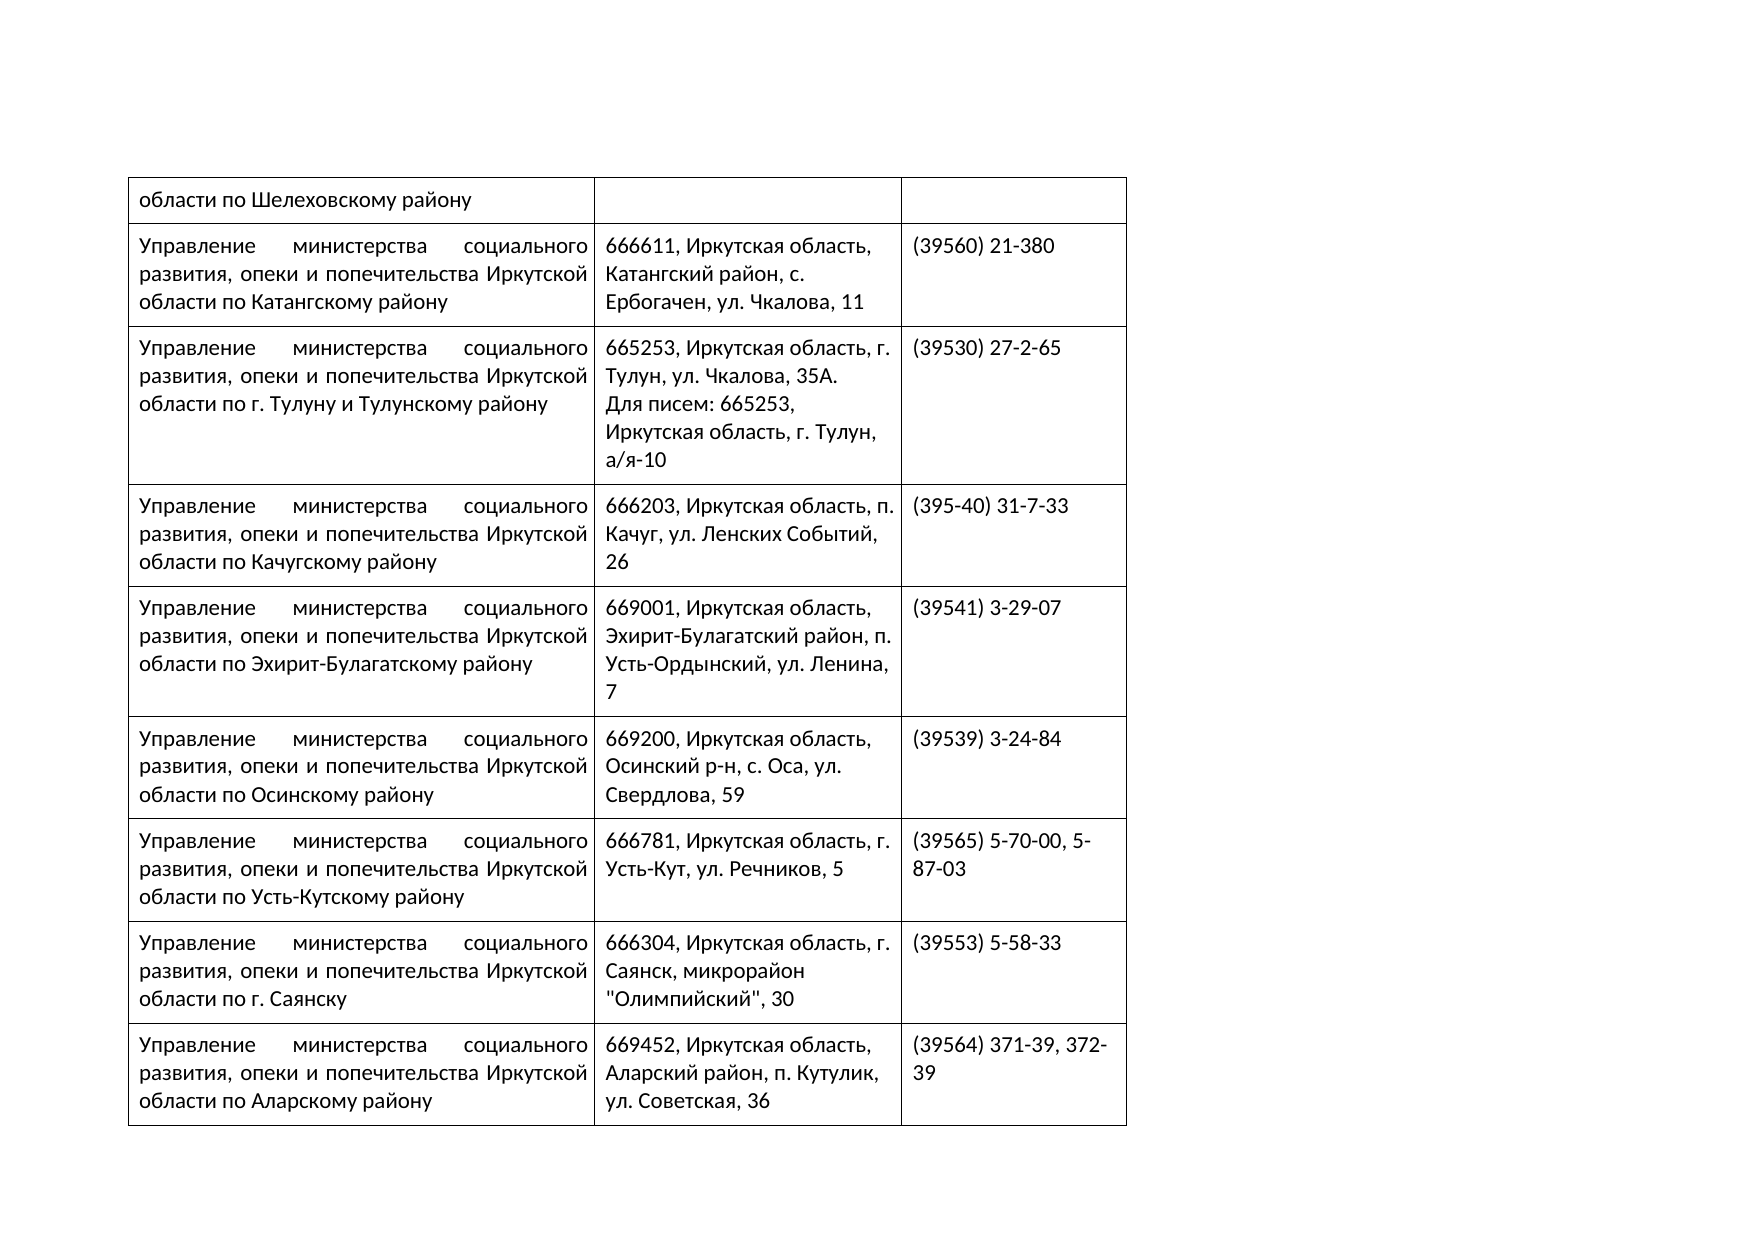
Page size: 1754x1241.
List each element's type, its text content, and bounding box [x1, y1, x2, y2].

table_cell (39564) 371-39, 372-39 [902, 1024, 1126, 1125]
table_cell Управление министерства социального развития, опеки и попечительства Иркутской области по Усть-Кутскому району [129, 819, 594, 921]
table_cell (39541) 3-29-07 [902, 587, 1126, 716]
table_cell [902, 178, 1126, 223]
table_cell 669200, Иркутская область, Осинский р-н, с. Оса, ул. Свердлова, 59 [595, 717, 901, 818]
table_cell (395-40) 31-7-33 [902, 485, 1126, 586]
table_cell 665253, Иркутская область, г. Тулун, ул. Чкалова, 35А. Для писем: 665253, Иркутская область, г. Тулун, а/я-10 [595, 327, 901, 484]
table_cell Управление министерства социального развития, опеки и попечительства Иркутской области по Эхирит-Булагатскому району [129, 587, 594, 716]
table_cell Управление министерства социального развития, опеки и попечительства Иркутской области по г. Тулуну и Тулунскому району [129, 327, 594, 484]
table_cell 669001, Иркутская область, Эхирит-Булагатский район, п. Усть-Ордынский, ул. Ленина, 7 [595, 587, 901, 716]
table_cell 669452, Иркутская область, Аларский район, п. Кутулик, ул. Советская, 36 [595, 1024, 901, 1125]
table_cell Управление министерства социального развития, опеки и попечительства Иркутской области по Катангскому району [129, 224, 594, 326]
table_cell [595, 178, 901, 223]
table_cell 666304, Иркутская область, г. Саянск, микрорайон "Олимпийский", 30 [595, 922, 901, 1023]
table_cell 666203, Иркутская область, п. Качуг, ул. Ленских Событий, 26 [595, 485, 901, 586]
table_cell Управление министерства социального развития, опеки и попечительства Иркутской области по Качугскому району [129, 485, 594, 586]
table_cell 666611, Иркутская область, Катангский район, с. Ербогачен, ул. Чкалова, 11 [595, 224, 901, 326]
table_cell Управление министерства социального развития, опеки и попечительства Иркутской области по Осинскому району [129, 717, 594, 818]
table_cell (39560) 21-380 [902, 224, 1126, 326]
table_cell Управление министерства социального развития, опеки и попечительства Иркутской области по г. Саянску [129, 922, 594, 1023]
table_cell (39565) 5-70-00, 5-87-03 [902, 819, 1126, 921]
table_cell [129, 178, 594, 223]
table_cell (39553) 5-58-33 [902, 922, 1126, 1023]
table_cell (39539) 3-24-84 [902, 717, 1126, 818]
table_cell (39530) 27-2-65 [902, 327, 1126, 484]
table_cell Управление министерства социального развития, опеки и попечительства Иркутской области по Аларскому району [129, 1024, 594, 1125]
table_cell 666781, Иркутская область, г. Усть-Кут, ул. Речников, 5 [595, 819, 901, 921]
